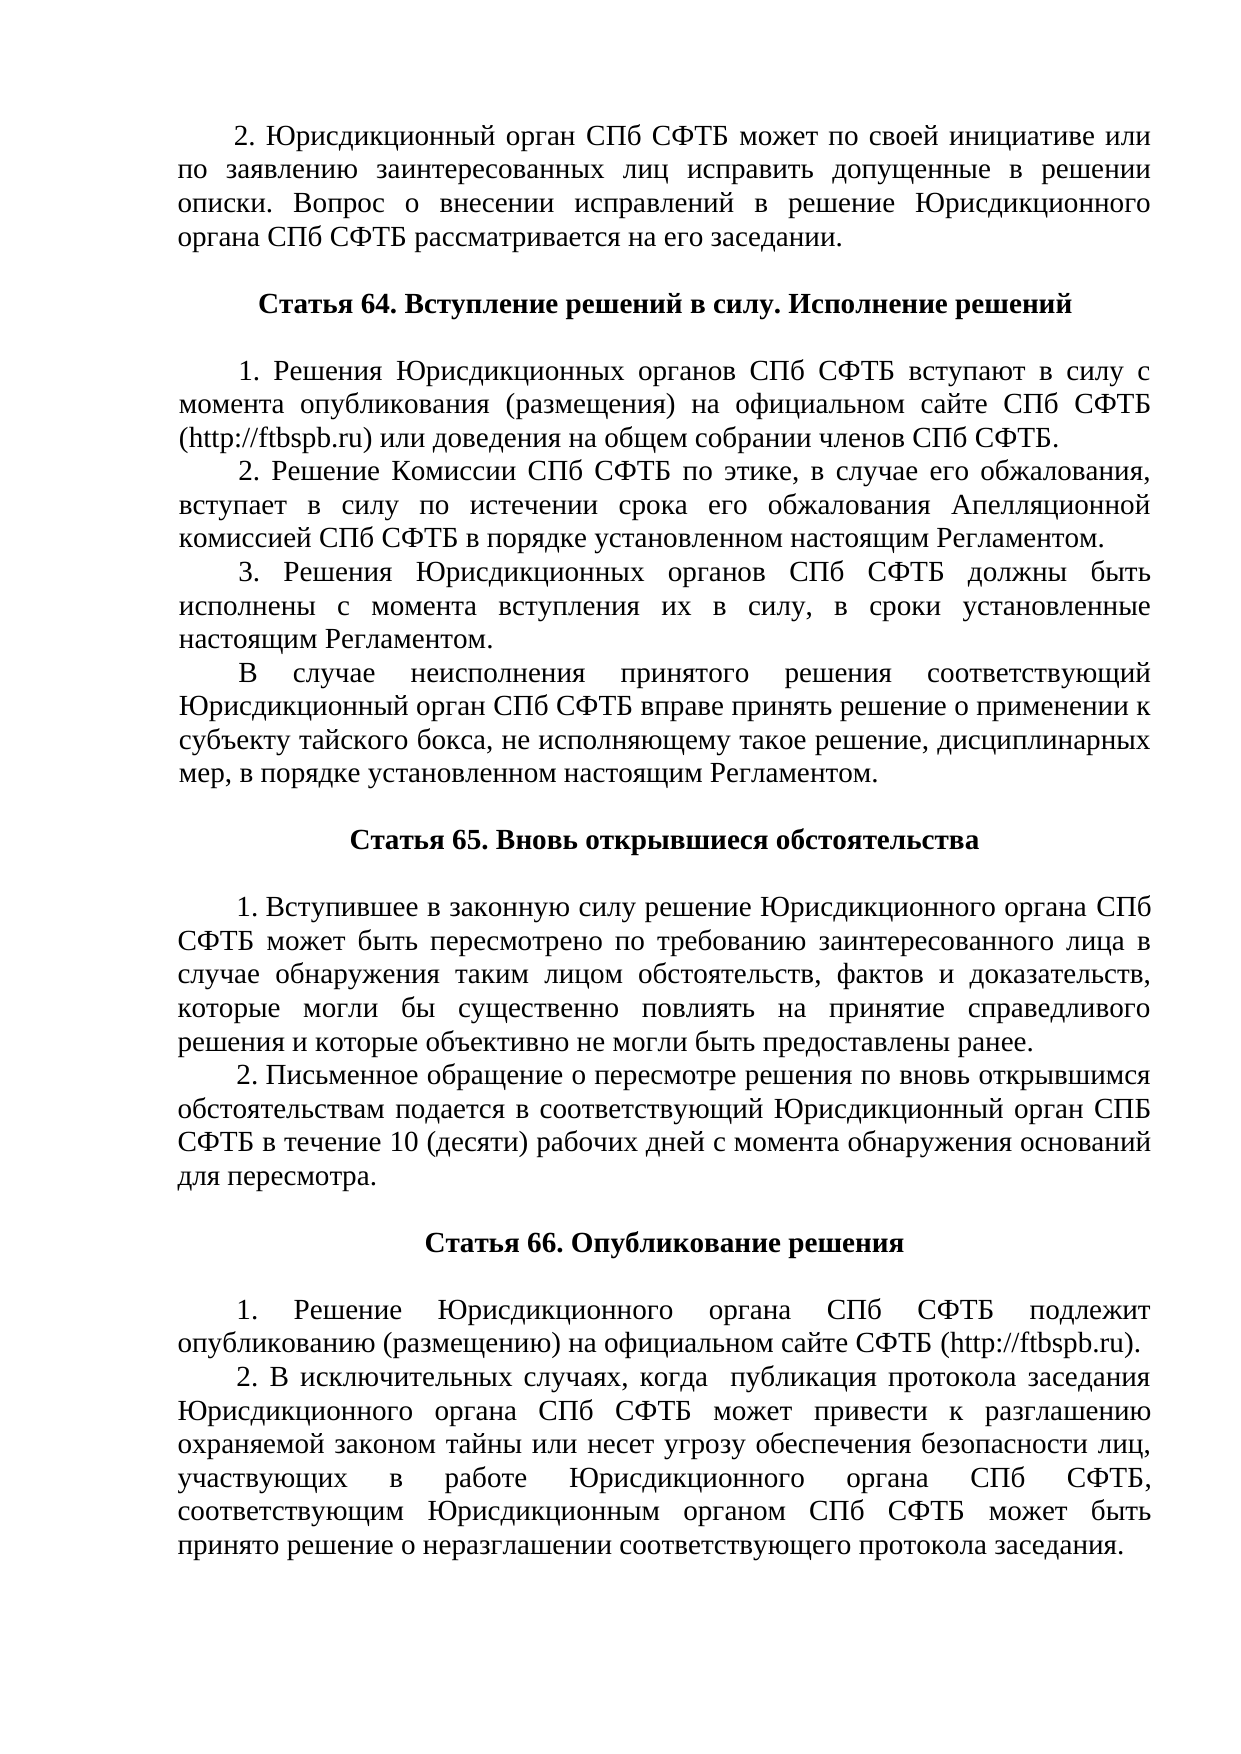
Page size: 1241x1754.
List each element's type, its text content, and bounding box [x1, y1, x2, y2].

text 1. Вступившее в законную силу решение Юрисдикционного органа СПб СФТБ может быть пересмотрено по требованию заинтересованного лица в случае обнаружения таким лицом обстоятельств, фактов и доказательств, которые могли бы существенно повлиять на принятие справедливого решения и которые объективно не могли быть предоставлены ранее. [177, 889, 1152, 1057]
text Статья 64. Вступление решений в силу. Исполнение решений [179, 286, 1152, 319]
text 1. Решения Юрисдикционных органов СПб СФТБ вступают в силу с момента опубликования (размещения) на официальном сайте СПб СФТБ (http://ftbspb.ru) или доведения на общем собрании членов СПб СФТБ. [179, 353, 1152, 453]
text 2. Письменное обращение о пересмотре решения по вновь открывшимся обстоятельствам подается в соответствующий Юрисдикционный орган СПБ СФТБ в течение 10 (десяти) рабочих дней с момента обнаружения оснований для пересмотра. [177, 1057, 1152, 1191]
text В случае неисполнения принятого решения соответствующий Юрисдикционный орган СПб СФТБ вправе принять решение о применении к субъекту тайского бокса, не исполняющему такое решение, дисциплинарных мер, в порядке установленном настоящим Регламентом. [179, 655, 1152, 789]
text 3. Решения Юрисдикционных органов СПб СФТБ должны быть исполнены с момента вступления их в силу, в сроки установленные настоящим Регламентом. [179, 554, 1152, 655]
text 1. Решение Юрисдикционного органа СПб СФТБ подлежит опубликованию (размещению) на официальном сайте СФТБ (http://ftbspb.ru). [177, 1292, 1152, 1359]
text 2. Решение Комиссии СПб СФТБ по этике, в случае его обжалования, вступает в силу по истечении срока его обжалования Апелляционной комиссией СПб СФТБ в порядке установленном настоящим Регламентом. [179, 453, 1152, 554]
text 2. Юрисдикционный орган СПб СФТБ может по своей инициативе или по заявлению заинтересованных лиц исправить допущенные в решении описки. Вопрос о внесении исправлений в решение Юрисдикционного органа СПб СФТБ рассматривается на его заседании. [177, 118, 1152, 252]
text Статья 66. Опубликование решения [177, 1225, 1152, 1258]
text 2. В исключительных случаях, когда публикация протокола заседания Юрисдикционного органа СПб СФТБ может привести к разглашению охраняемой законом тайны или несет угрозу обеспечения безопасности лиц, участвующих в работе Юрисдикционного органа СПб СФТБ, соответствующим Юрисдикционным органом СПб СФТБ может быть принято решение о неразглашении соответствующего протокола заседания. [177, 1359, 1152, 1560]
subtitle Статья 65. Вновь открывшиеся обстоятельства [177, 822, 1152, 856]
